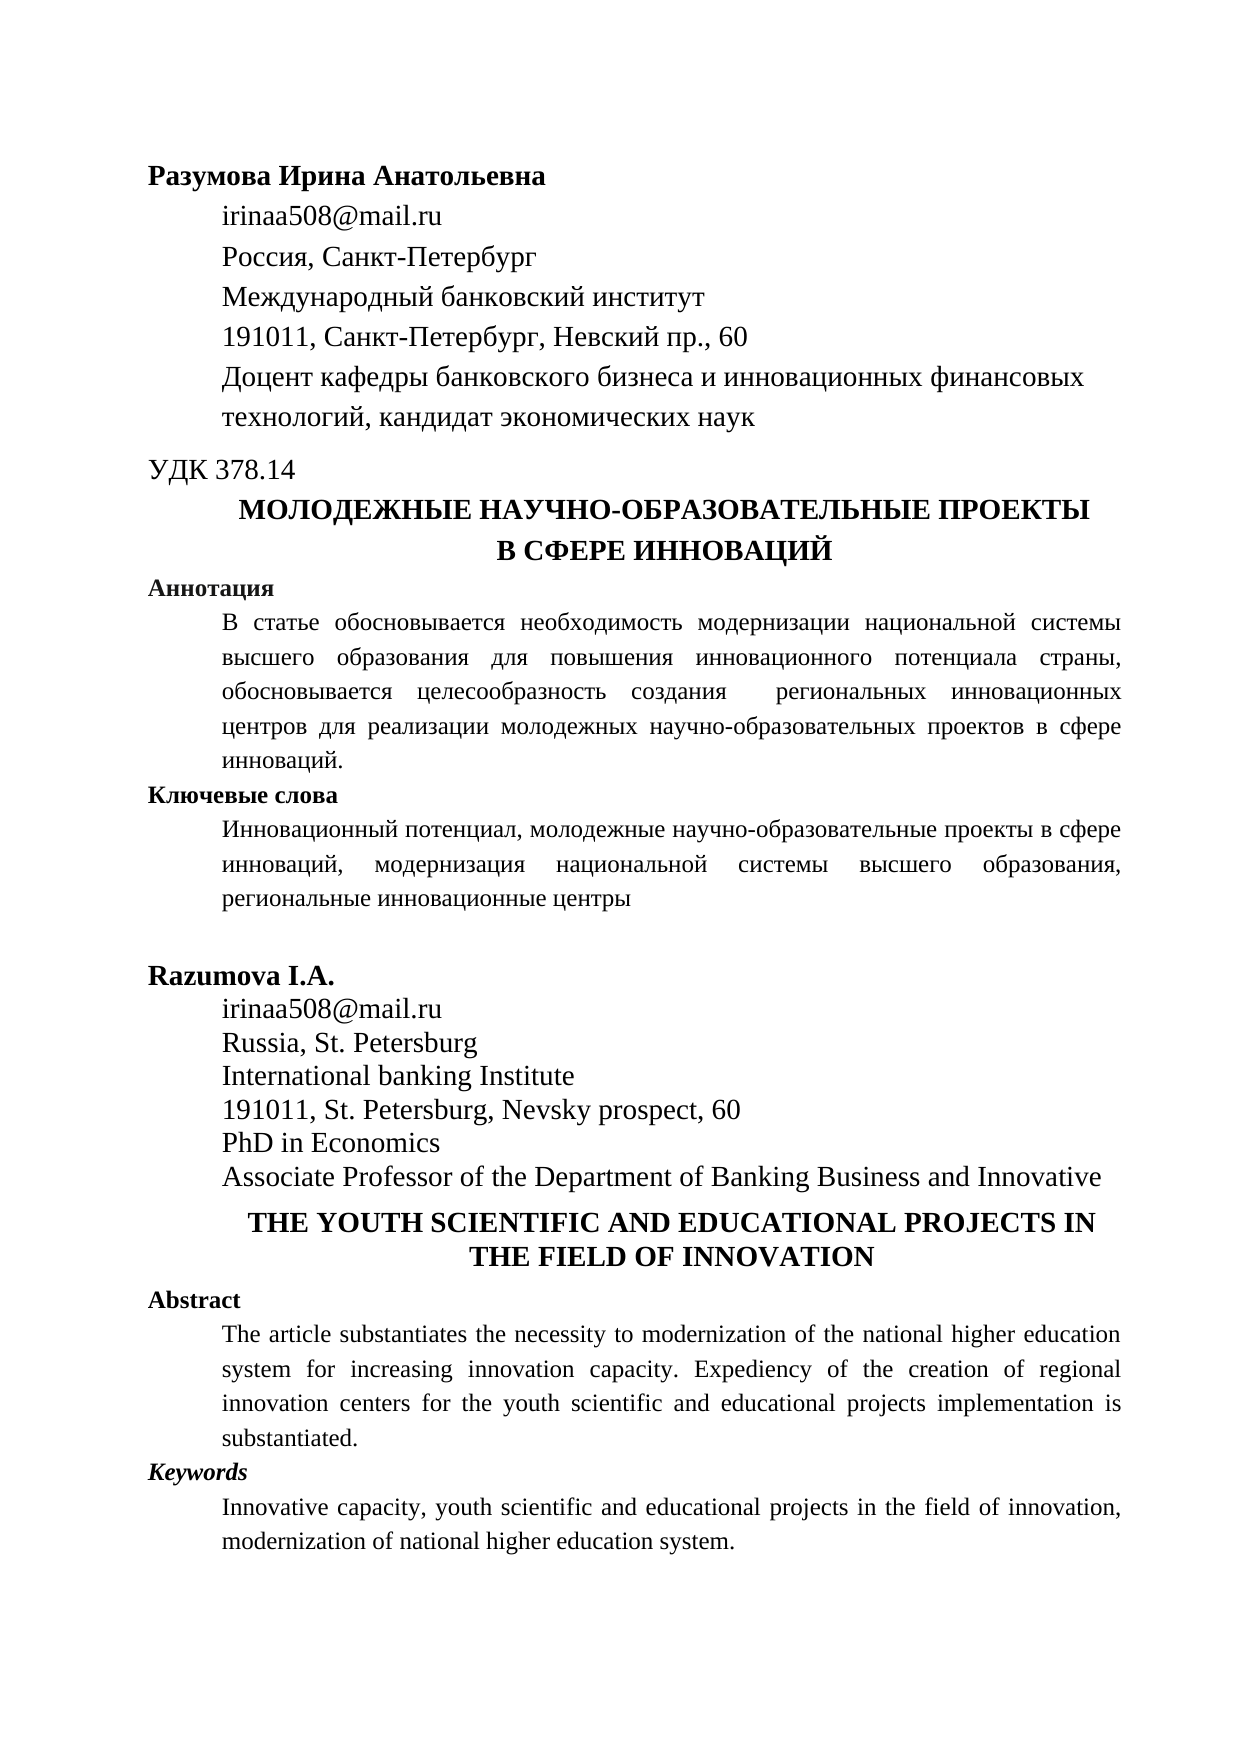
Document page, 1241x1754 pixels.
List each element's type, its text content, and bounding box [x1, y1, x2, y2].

text THE YOUTH SCIENTIFIC AND EDUCATIONAL PROJECTS IN THE FIELD OF INNOVATION [222, 1205, 1122, 1272]
text Международный банковский институт [222, 279, 1122, 312]
text Keywords [148, 1457, 1122, 1486]
text Abstract [148, 1285, 1122, 1313]
text 191011, St. Petersburg, Nevsky prospect, 60 [222, 1092, 1122, 1126]
text МОЛОДЕЖНЫЕ НАУЧНО-ОБРАЗОВАТЕЛЬНЫЕ ПРОЕКТЫ [148, 492, 1122, 526]
text 191011, Санкт-Петербург, Невский пр., 60 [222, 319, 1122, 353]
text Аннотация [148, 573, 1122, 602]
text Инновационный потенциал, молодежные научно-образовательные проекты в сфере инноваций, модернизация национальной системы высшего образования, региональные инновационные центры [222, 814, 1122, 912]
text Разумова Ирина Анатольевна [148, 158, 1122, 192]
text Associate Professor of the Department of Banking Business and Innovative [222, 1159, 1122, 1193]
text Доцент кафедры банковского бизнеса и инновационных финансовых технологий, кандидат экономических наук [222, 359, 1122, 433]
text irinaa508@mail.ru [222, 991, 1122, 1025]
text Razumova I.А. [148, 958, 1122, 991]
text Russia, St. Petersburg [222, 1025, 1122, 1058]
text irinaa508@mail.ru [222, 198, 1122, 232]
text УДК 378.14 [148, 452, 1122, 486]
text The article substantiates the necessity to modernization of the national higher education system for increasing innovation capacity. Expediency of the creation of regional innovation centers for the youth scientific and educational projects implementation is substantiated. [222, 1319, 1122, 1451]
text Россия, Санкт-Петербург [222, 239, 1122, 272]
text Ключевые слова [148, 780, 1122, 808]
text International banking Institute [222, 1058, 1122, 1092]
text Innovative capacity, youth scientific and educational projects in the field of innovation, modernization of national higher education system. [222, 1492, 1122, 1555]
text В статье обосновывается необходимость модернизации национальной системы высшего образования для повышения инновационного потенциала страны, обосновывается целесообразность создания региональных инновационных центров для реализации молодежных научно-образовательных проектов в сфере инноваций. [222, 607, 1122, 774]
text PhD in Economics [222, 1126, 1122, 1159]
text В СФЕРЕ ИННОВАЦИЙ [148, 533, 1122, 566]
